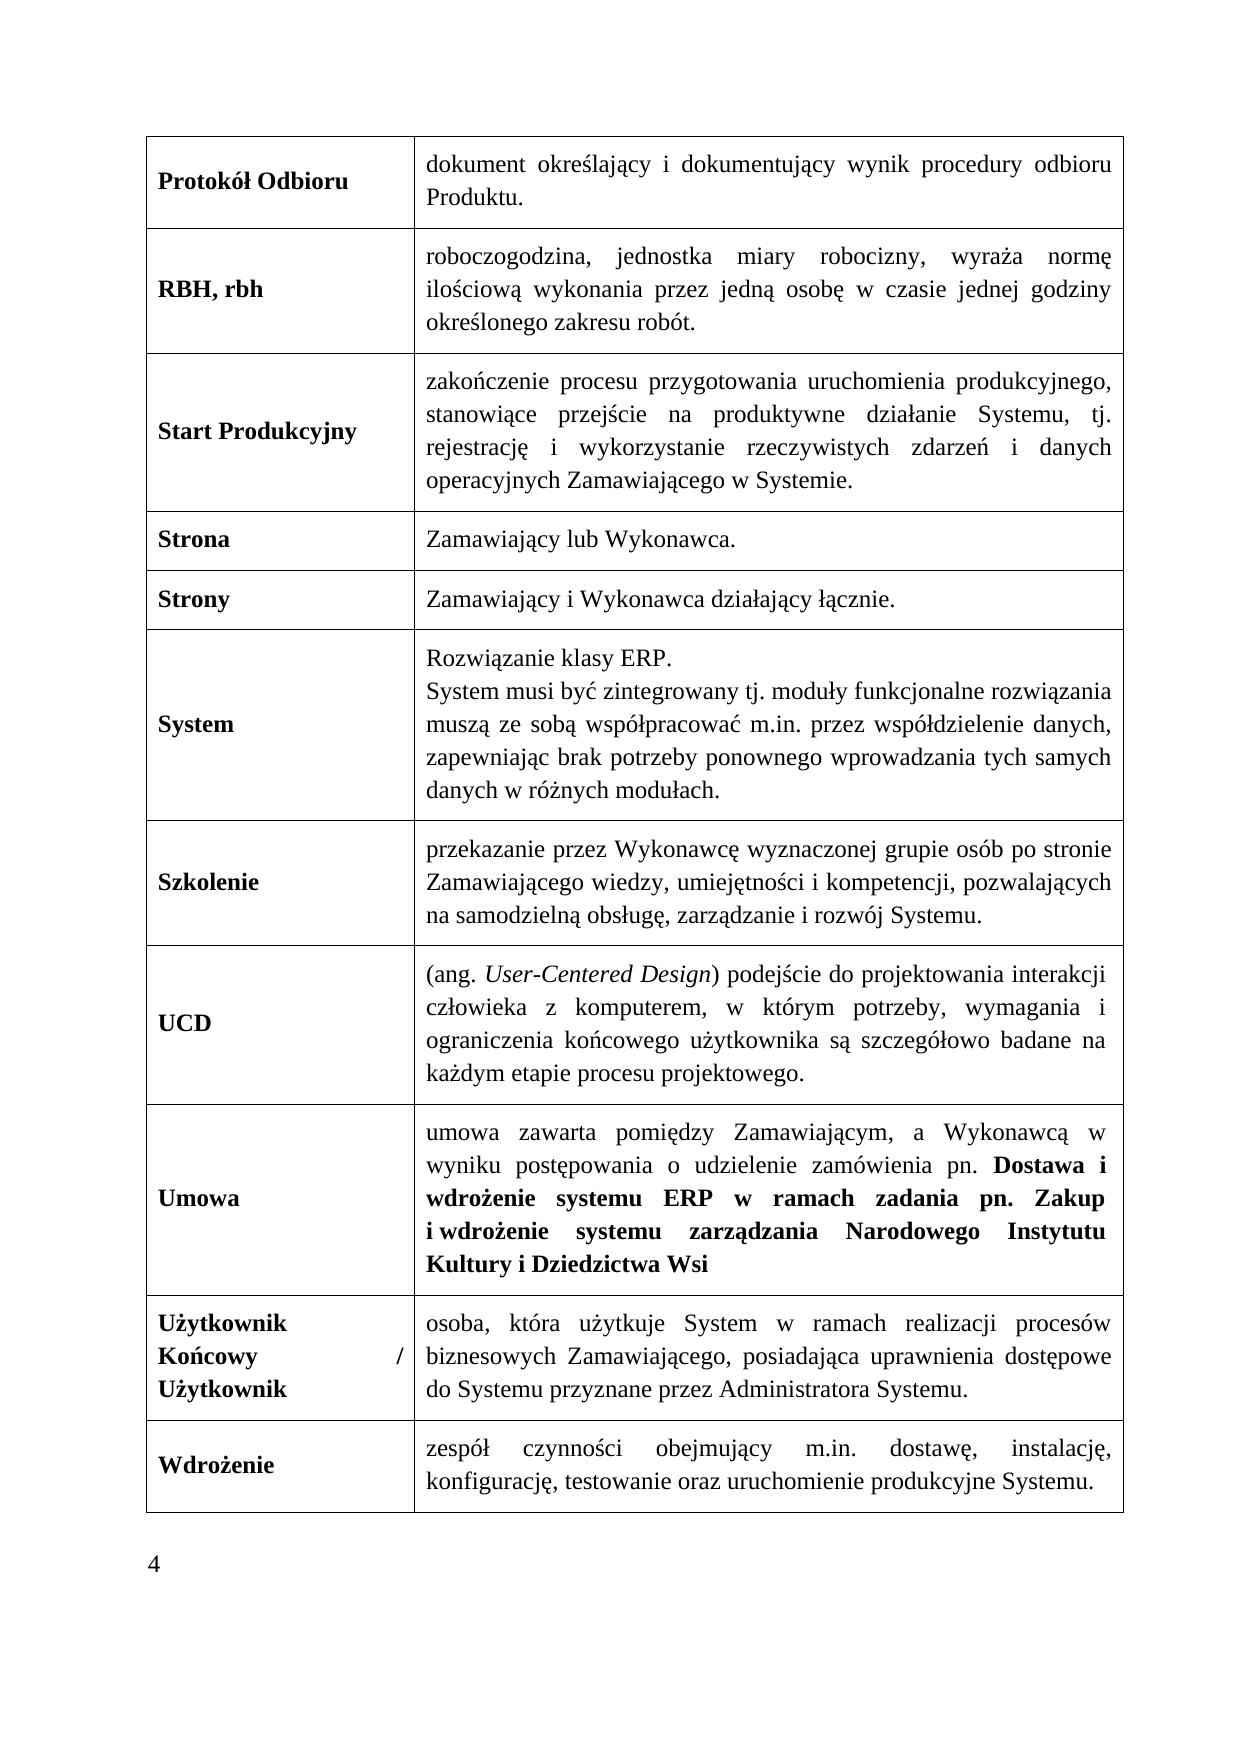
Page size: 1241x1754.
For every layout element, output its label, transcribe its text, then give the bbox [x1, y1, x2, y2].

table_cell Protokół Odbioru [147, 137, 414, 228]
table_cell Zamawiający lub Wykonawca. [415, 512, 1123, 570]
table_cell zakończenie procesu przygotowania uruchomienia produkcyjnego, stanowiące przejście na produktywne działanie Systemu, tj. rejestrację i wykorzystanie rzeczywistych zdarzeń i danych operacyjnych Zamawiającego w Systemie. [415, 354, 1123, 511]
table_cell dokument określający i dokumentujący wynik procedury odbioru Produktu. [415, 137, 1123, 228]
table_cell zespół czynności obejmujący m.in. dostawę, instalację, konfigurację, testowanie oraz uruchomienie produkcyjne Systemu. [415, 1421, 1123, 1512]
table_cell roboczogodzina, jednostka miary robocizny, wyraża normę ilościową wykonania przez jedną osobę w czasie jednej godziny określonego zakresu robót. [415, 229, 1123, 353]
table_cell Zamawiający i Wykonawca działający łącznie. [415, 571, 1123, 629]
table_cell Strona [147, 512, 414, 570]
table_cell (ang. User-Centered Design) podejście do projektowania interakcji człowieka z komputerem, w którym potrzeby, wymagania i ograniczenia końcowego użytkownika są szczegółowo badane na każdym etapie procesu projektowego. [415, 946, 1123, 1103]
table_cell przekazanie przez Wykonawcę wyznaczonej grupie osób po stronie Zamawiającego wiedzy, umiejętności i kompetencji, pozwalających na samodzielną obsługę, zarządzanie i rozwój Systemu. [415, 821, 1123, 945]
table_cell Wdrożenie [147, 1421, 414, 1512]
table_cell System [147, 630, 414, 820]
table_cell Start Produkcyjny [147, 354, 414, 511]
table_cell UCD [147, 946, 414, 1103]
table_cell umowa zawarta pomiędzy Zamawiającym, a Wykonawcą w wyniku postępowania o udzielenie zamówienia pn. Dostawa i wdrożenie systemu ERP w ramach zadania pn. Zakup i wdrożenie systemu zarządzania Narodowego Instytutu Kultury i Dziedzictwa Wsi [415, 1105, 1123, 1295]
table_cell Umowa [147, 1105, 414, 1295]
table_cell Użytkownik Końcowy / Użytkownik [147, 1296, 414, 1420]
table_cell Szkolenie [147, 821, 414, 945]
table_cell Rozwiązanie klasy ERP. System musi być zintegrowany tj. moduły funkcjonalne rozwiązania muszą ze sobą współpracować m.in. przez współdzielenie danych, zapewniając brak potrzeby ponownego wprowadzania tych samych danych w różnych modułach. [415, 630, 1123, 820]
table_cell RBH, rbh [147, 229, 414, 353]
table_cell Strony [147, 571, 414, 629]
table_cell osoba, która użytkuje System w ramach realizacji procesów biznesowych Zamawiającego, posiadająca uprawnienia dostępowe do Systemu przyznane przez Administratora Systemu. [415, 1296, 1123, 1420]
